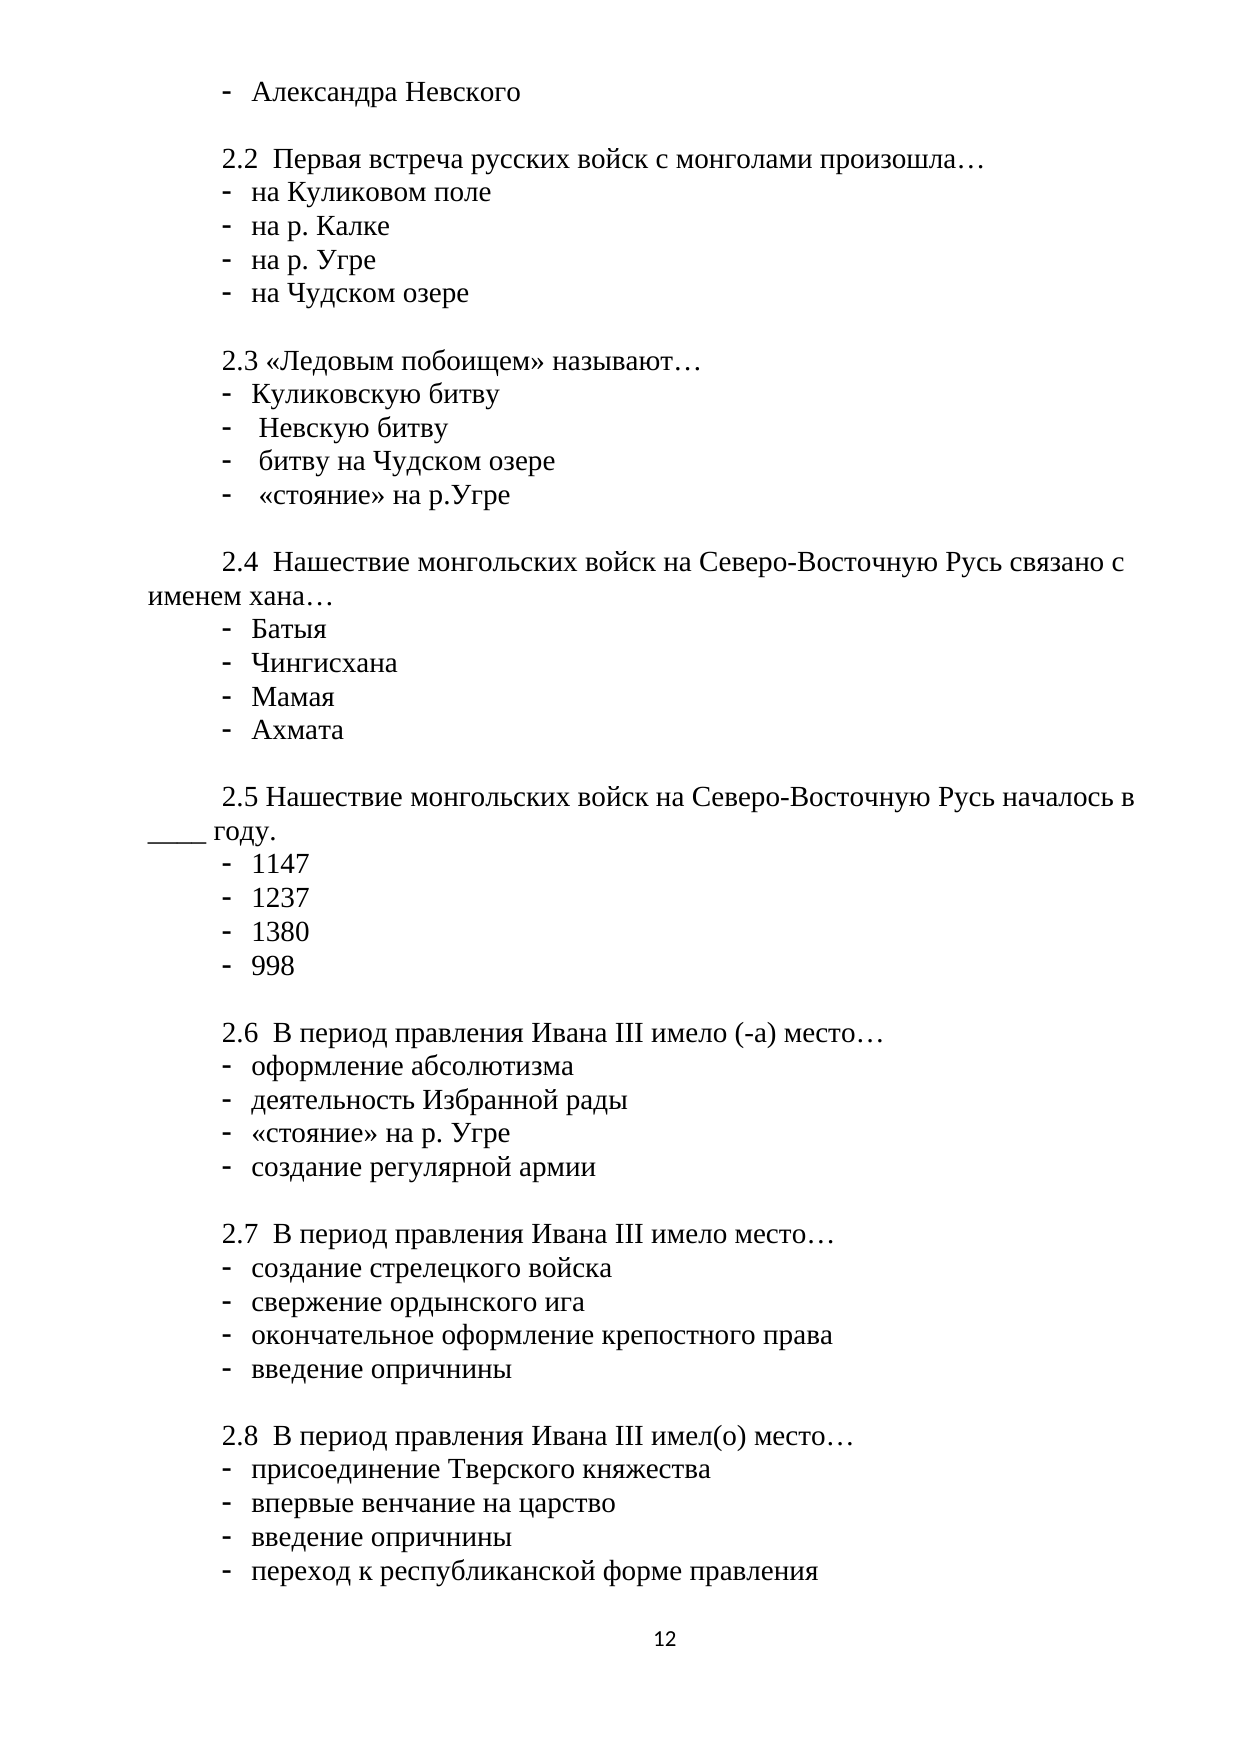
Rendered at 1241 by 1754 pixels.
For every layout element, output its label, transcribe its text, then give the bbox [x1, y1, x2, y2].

list 998 [148, 948, 1152, 981]
text 2.2 Первая встреча русских войск с монголами произошла… [148, 141, 1152, 174]
list окончательное оформление крепостного права [148, 1317, 1152, 1351]
list «стояние» на р.Угре [148, 477, 1152, 511]
list введение опричнины [148, 1519, 1152, 1553]
text 2.8 В период правления Ивана III имел(о) место… [148, 1418, 1152, 1452]
list введение опричнины [148, 1351, 1152, 1384]
list впервые венчание на царство [148, 1485, 1152, 1519]
list «стояние» на р. Угре [148, 1116, 1152, 1149]
list присоединение Тверского княжества [148, 1452, 1152, 1485]
list 1147 [148, 847, 1152, 880]
list на Чудском озере [148, 276, 1152, 309]
list Куликовскую битву [148, 376, 1152, 410]
text 2.4 Нашествие монгольских войск на Северо-Восточную Русь связано с именем хана… [148, 544, 1152, 611]
list Александра Невского [148, 74, 1152, 107]
list на р. Угре [148, 242, 1152, 276]
list свержение ордынского ига [148, 1284, 1152, 1317]
list 1380 [148, 914, 1152, 948]
list оформление абсолютизма [148, 1048, 1152, 1082]
list создание стрелецкого войска [148, 1250, 1152, 1284]
list создание регулярной армии [148, 1149, 1152, 1183]
list на р. Калке [148, 208, 1152, 242]
text 2.5 Нашествие монгольских войск на Северо-Восточную Русь началось в ____ году. [148, 779, 1152, 847]
list Батыя [148, 611, 1152, 645]
list на Куликовом поле [148, 174, 1152, 208]
list деятельность Избранной рады [148, 1082, 1152, 1116]
list 1237 [148, 880, 1152, 914]
list Чингисхана [148, 645, 1152, 679]
list Ахмата [148, 712, 1152, 746]
list Мамая [148, 679, 1152, 712]
list битву на Чудском озере [148, 443, 1152, 477]
text 2.7 В период правления Ивана III имело место… [148, 1216, 1152, 1250]
text 2.6 В период правления Ивана III имело (-а) место… [148, 1015, 1152, 1048]
text 2.3 «Ледовым побоищем» называют… [148, 343, 1152, 376]
list переход к республиканской форме правления [148, 1553, 1152, 1586]
list Невскую битву [148, 410, 1152, 443]
